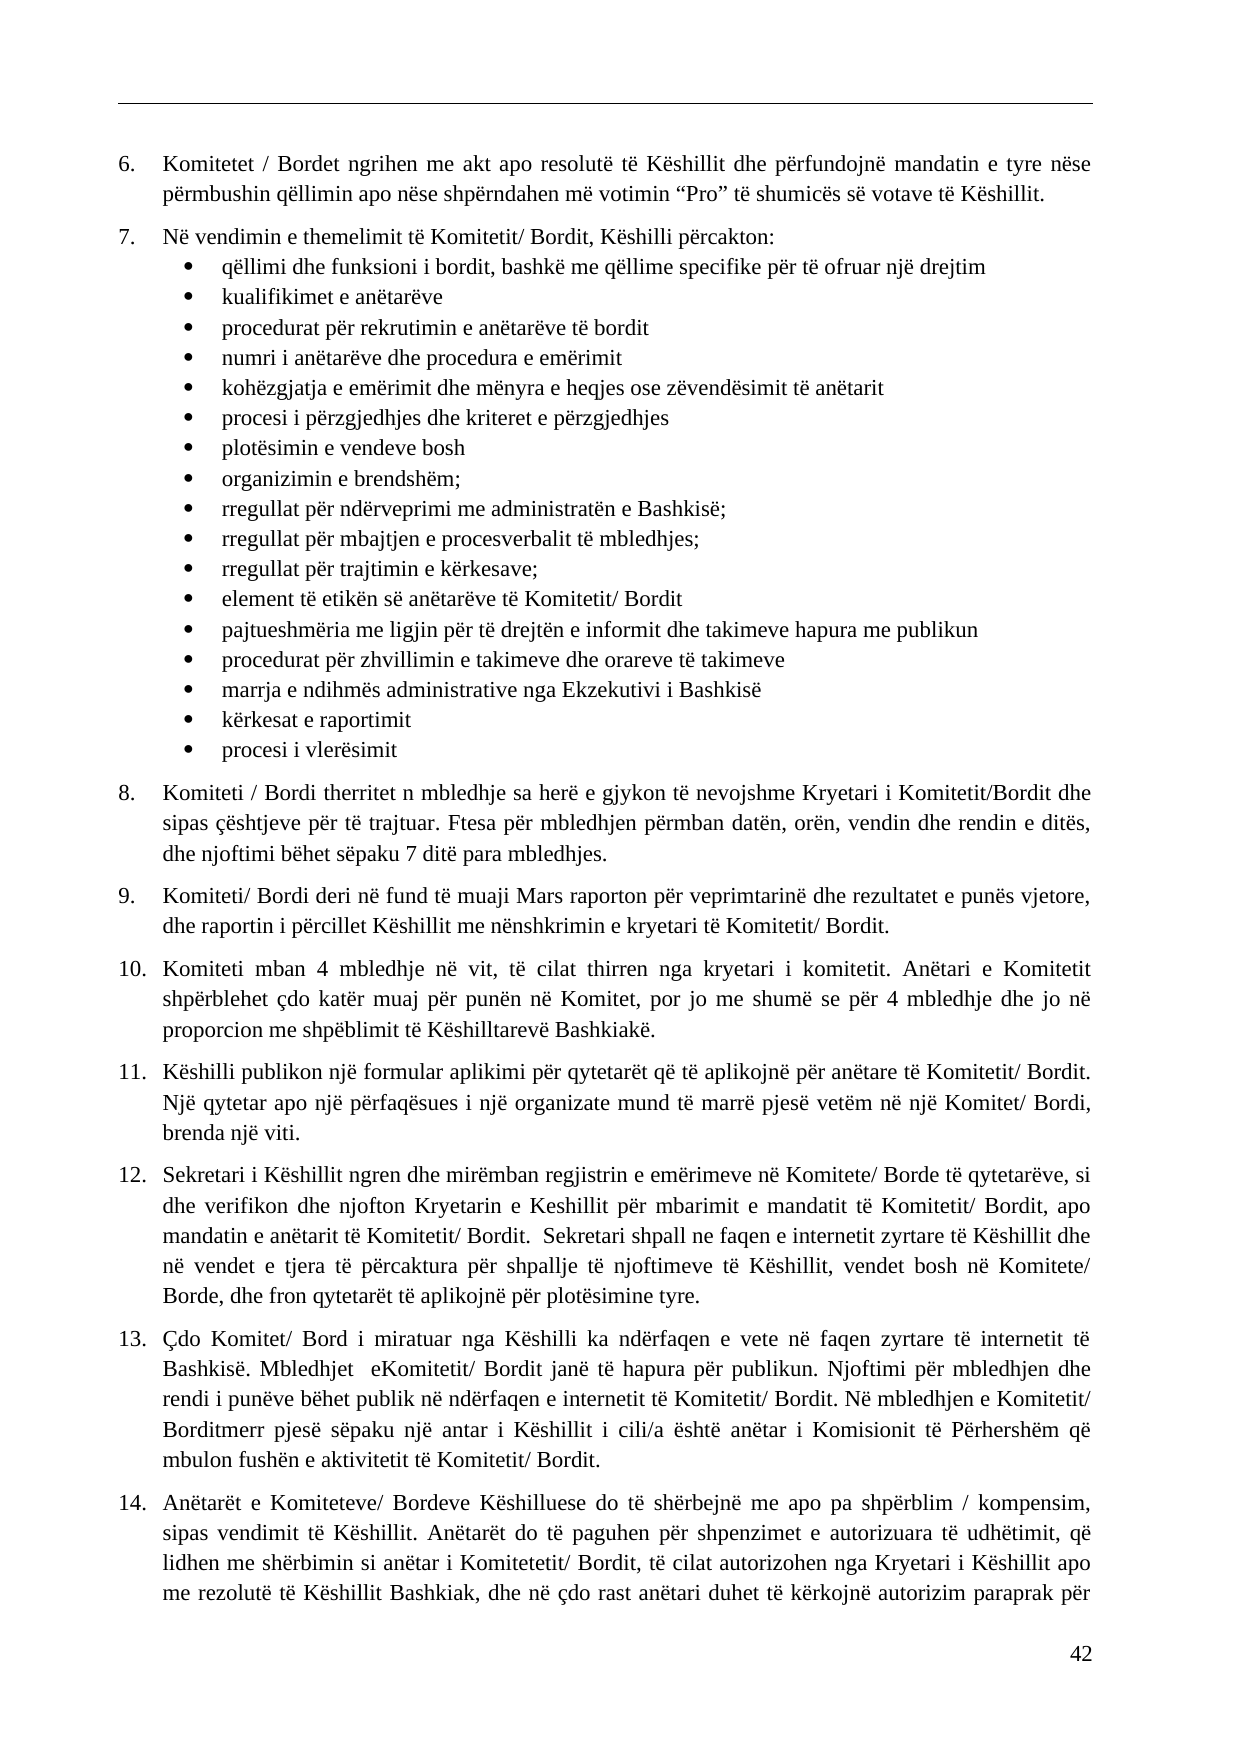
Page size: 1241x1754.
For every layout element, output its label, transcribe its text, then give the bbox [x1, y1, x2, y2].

list Komiteti / Bordi therritet n mbledhje sa herë e gjykon të nevojshme Kryetari i Komitetit/Bordit dhe sipas çështjeve për të trajtuar. Ftesa për mbledhjen përmban datën, orën, vendin dhe rendin e ditës, dhe njoftimi bëhet sëpaku 7 ditë para mbledhjes. [118, 779, 1093, 866]
list Komiteti mban 4 mbledhje në vit, të cilat thirren nga kryetari i komitetit. Anëtari e Komitetit shpërblehet çdo katër muaj për punën në Komitet, por jo me shumë se për 4 mbledhje dhe jo në proporcion me shpëblimit të Këshilltarevë Bashkiakë. [118, 955, 1093, 1042]
list procesi i vlerësimit [184, 736, 1093, 763]
list rregullat për mbajtjen e procesverbalit të mbledhjes; [184, 525, 1093, 551]
list kualifikimet e anëtarëve [184, 283, 1093, 310]
list Sekretari i Këshillit ngren dhe mirëmban regjistrin e emërimeve në Komitete/ Borde të qytetarëve, si dhe verifikon dhe njofton Kryetarin e Keshillit për mbarimit e mandatit të Komitetit/ Bordit, apo mandatin e anëtarit të Komitetit/ Bordit. Sekretari shpall ne faqen e internetit zyrtare të Këshillit dhe në vendet e tjera të përcaktura për shpallje të njoftimeve të Këshillit, vendet bosh në Komitete/ Borde, dhe fron qytetarët të aplikojnë për plotësimine tyre. [118, 1161, 1093, 1309]
list Në vendimin e themelimit të Komitetit/ Bordit, Këshilli përcakton: [118, 223, 1093, 249]
list organizimin e brendshëm; [184, 464, 1093, 491]
list Këshilli publikon një formular aplikimi për qytetarët që të aplikojnë për anëtare të Komitetit/ Bordit. Një qytetar apo një përfaqësues i një organizate mund të marrë pjesë vetëm në një Komitet/ Bordi, brenda një viti. [118, 1058, 1093, 1145]
list marrja e ndihmës administrative nga Ekzekutivi i Bashkisë [184, 676, 1093, 702]
list rregullat për ndërveprimi me administratën e Bashkisë; [184, 495, 1093, 521]
list procedurat për zhvillimin e takimeve dhe orareve të takimeve [184, 646, 1093, 672]
list Komiteti/ Bordi deri në fund të muaji Mars raporton për veprimtarinë dhe rezultatet e punës vjetore, dhe raportin i përcillet Këshillit me nënshkrimin e kryetari të Komitetit/ Bordit. [118, 882, 1093, 939]
list Komitetet / Bordet ngrihen me akt apo resolutë të Këshillit dhe përfundojnë mandatin e tyre nëse përmbushin qëllimin apo nëse shpërndahen më votimin “Pro” të shumicës së votave të Këshillit. [118, 150, 1093, 207]
list rregullat për trajtimin e kërkesave; [184, 555, 1093, 582]
list element të etikën së anëtarëve të Komitetit/ Bordit [184, 585, 1093, 612]
list Çdo Komitet/ Bord i miratuar nga Këshilli ka ndërfaqen e vete në faqen zyrtare të internetit të Bashkisë. Mbledhjet eKomitetit/ Bordit janë të hapura për publikun. Njoftimi për mbledhjen dhe rendi i punëve bëhet publik në ndërfaqen e internetit të Komitetit/ Bordit. Në mbledhjen e Komitetit/ Borditmerr pjesë sëpaku një antar i Këshillit i cili/a është anëtar i Komisionit të Përhershëm që mbulon fushën e aktivitetit të Komitetit/ Bordit. [118, 1325, 1093, 1472]
list kërkesat e raportimit [184, 706, 1093, 733]
list procesi i përzgjedhjes dhe kriteret e përzgjedhjes [184, 404, 1093, 431]
list kohëzgjatja e emërimit dhe mënyra e heqjes ose zëvendësimit të anëtarit [184, 374, 1093, 400]
list numri i anëtarëve dhe procedura e emërimit [184, 344, 1093, 370]
list pajtueshmëria me ligjin për të drejtën e informit dhe takimeve hapura me publikun [184, 616, 1093, 642]
list plotësimin e vendeve bosh [184, 434, 1093, 461]
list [118, 1488, 1093, 1606]
list qëllimi dhe funksioni i bordit, bashkë me qëllime specifike për të ofruar një drejtim [184, 253, 1093, 279]
list procedurat për rekrutimin e anëtarëve të bordit [184, 313, 1093, 340]
